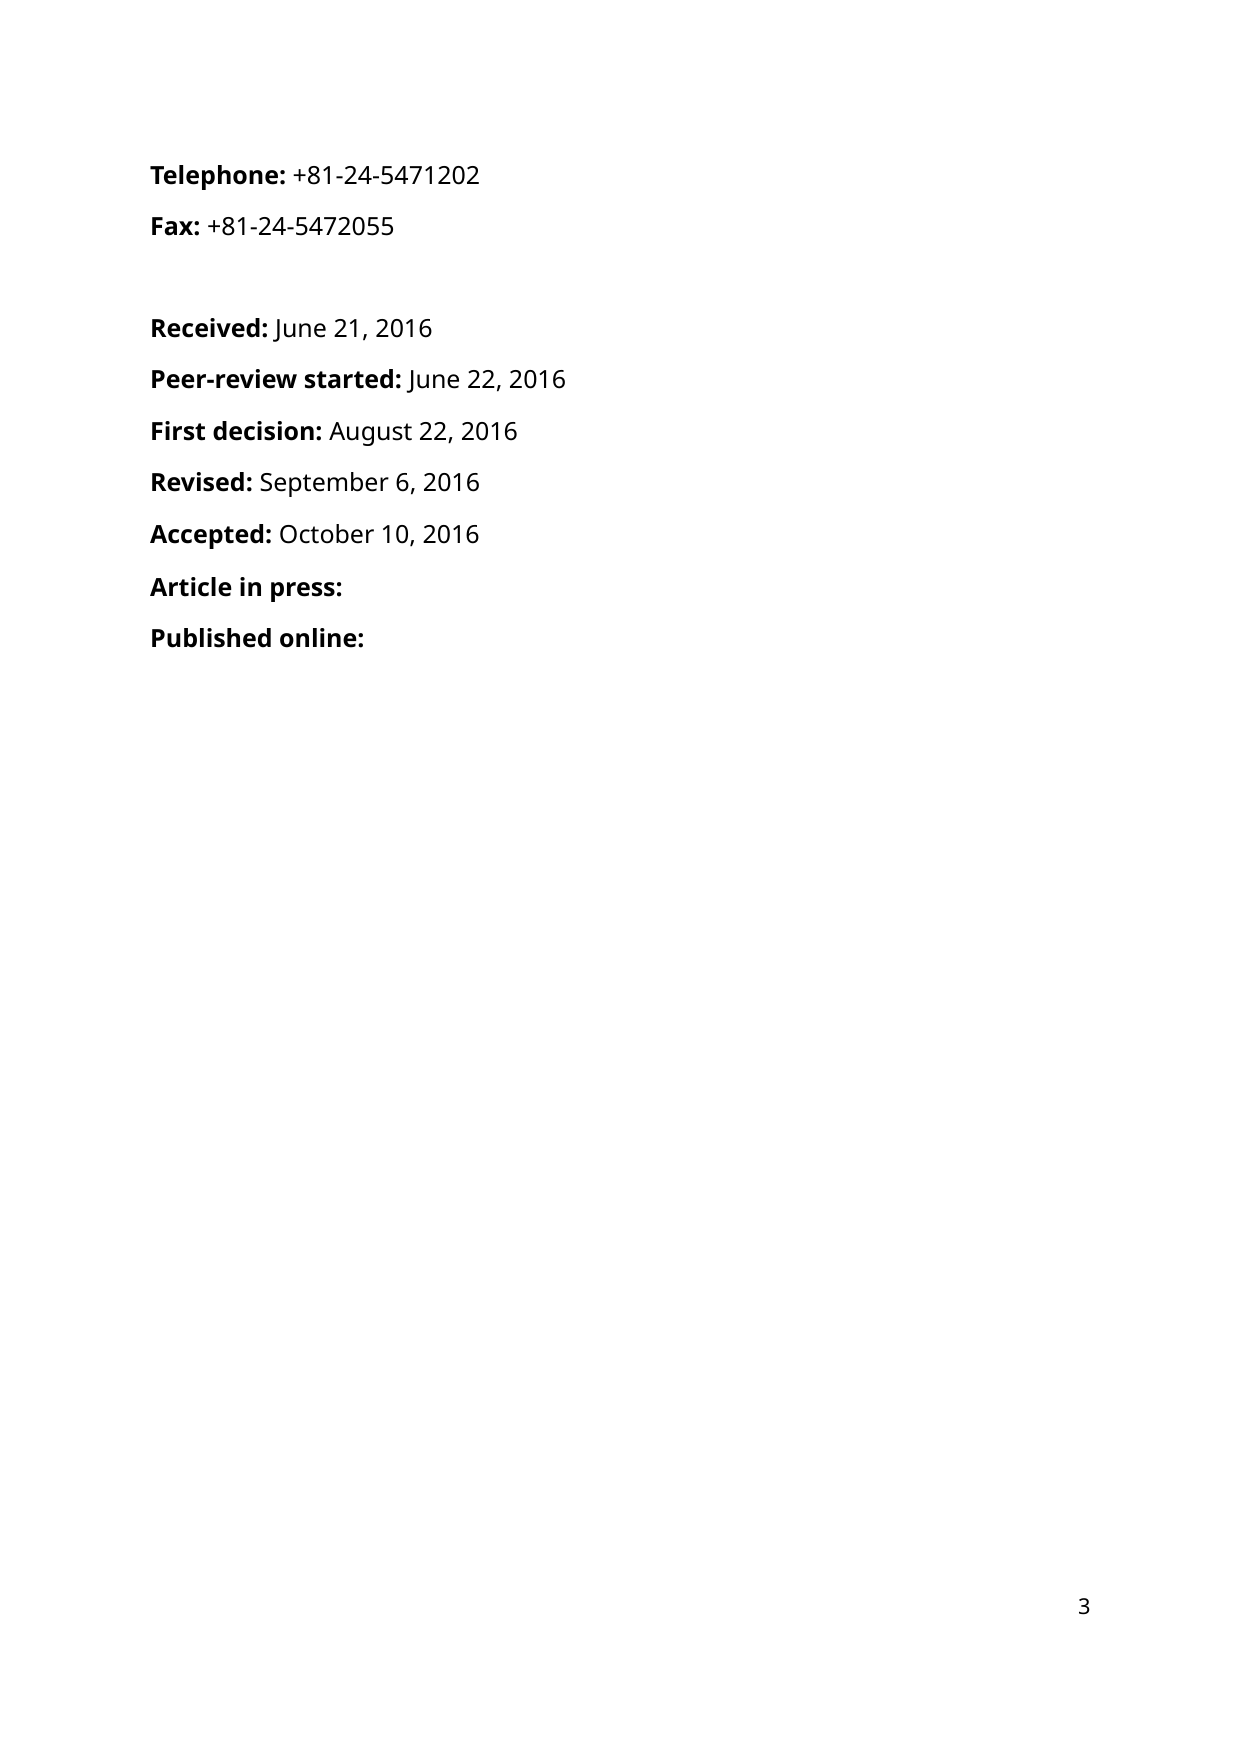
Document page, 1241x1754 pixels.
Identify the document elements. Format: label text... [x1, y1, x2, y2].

text Article in press: [150, 570, 1090, 604]
text Telephone: +81-24-5471202 [150, 158, 1090, 192]
text Published online: [150, 621, 1090, 655]
text Received: June 21, 2016 [150, 311, 1090, 345]
text Fax: +81-24-5472055 [150, 209, 1090, 243]
text Revised: September 6, 2016 [150, 464, 1090, 498]
text Peer-review started: June 22, 2016 [150, 362, 1090, 396]
text Accepted: October 10, 2016 [150, 515, 1090, 553]
text First decision: August 22, 2016 [150, 413, 1090, 447]
